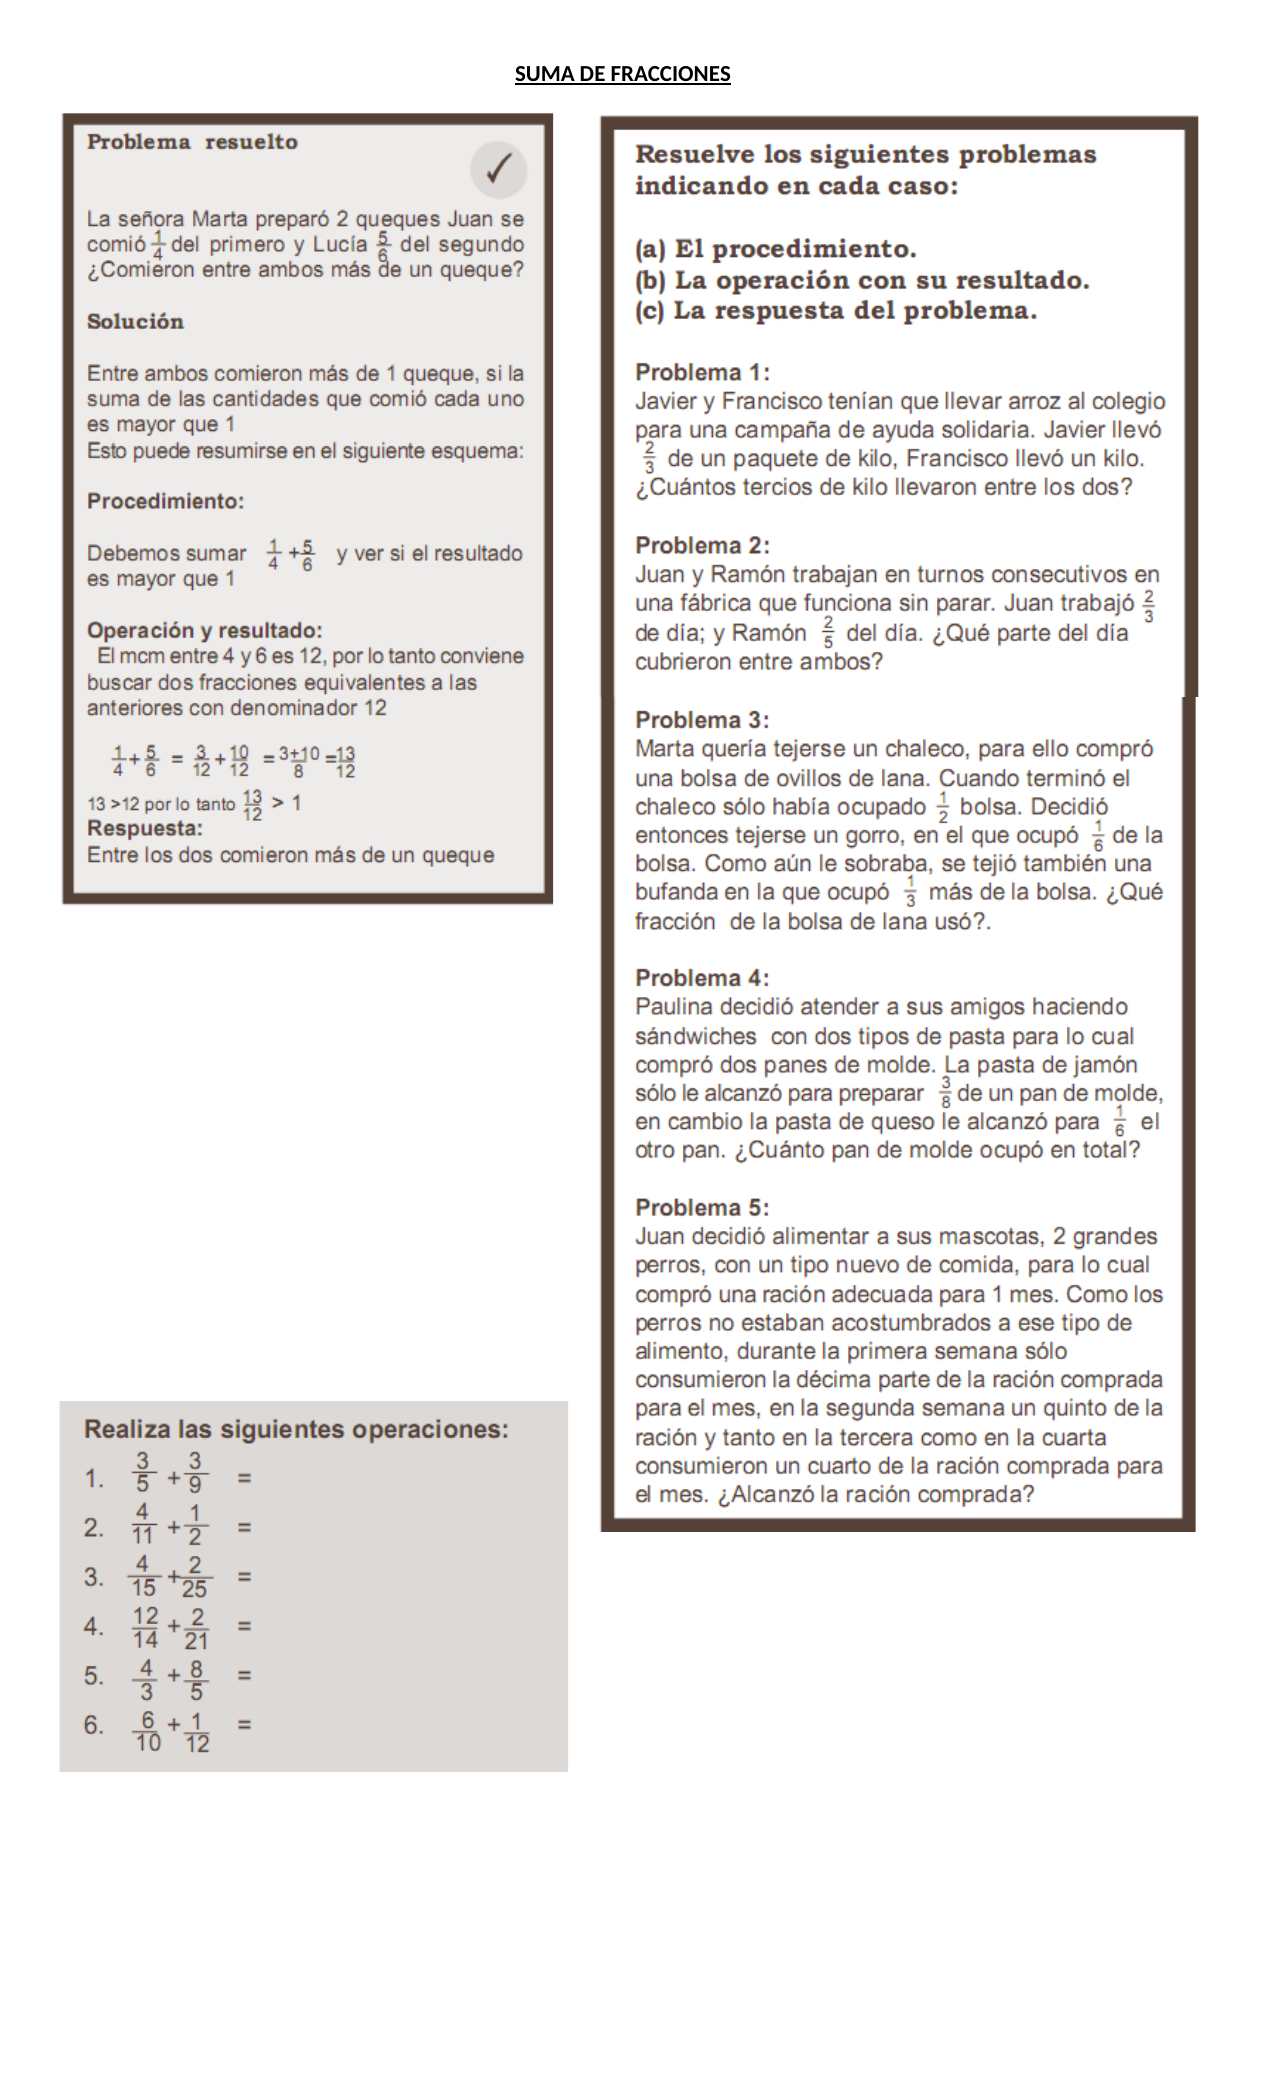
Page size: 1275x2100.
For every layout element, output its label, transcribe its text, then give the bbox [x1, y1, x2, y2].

picture [59, 113, 554, 907]
picture [59, 1401, 569, 1772]
text SUMA DE FRACCIONES [59, 59, 1187, 87]
picture [593, 111, 1214, 1532]
